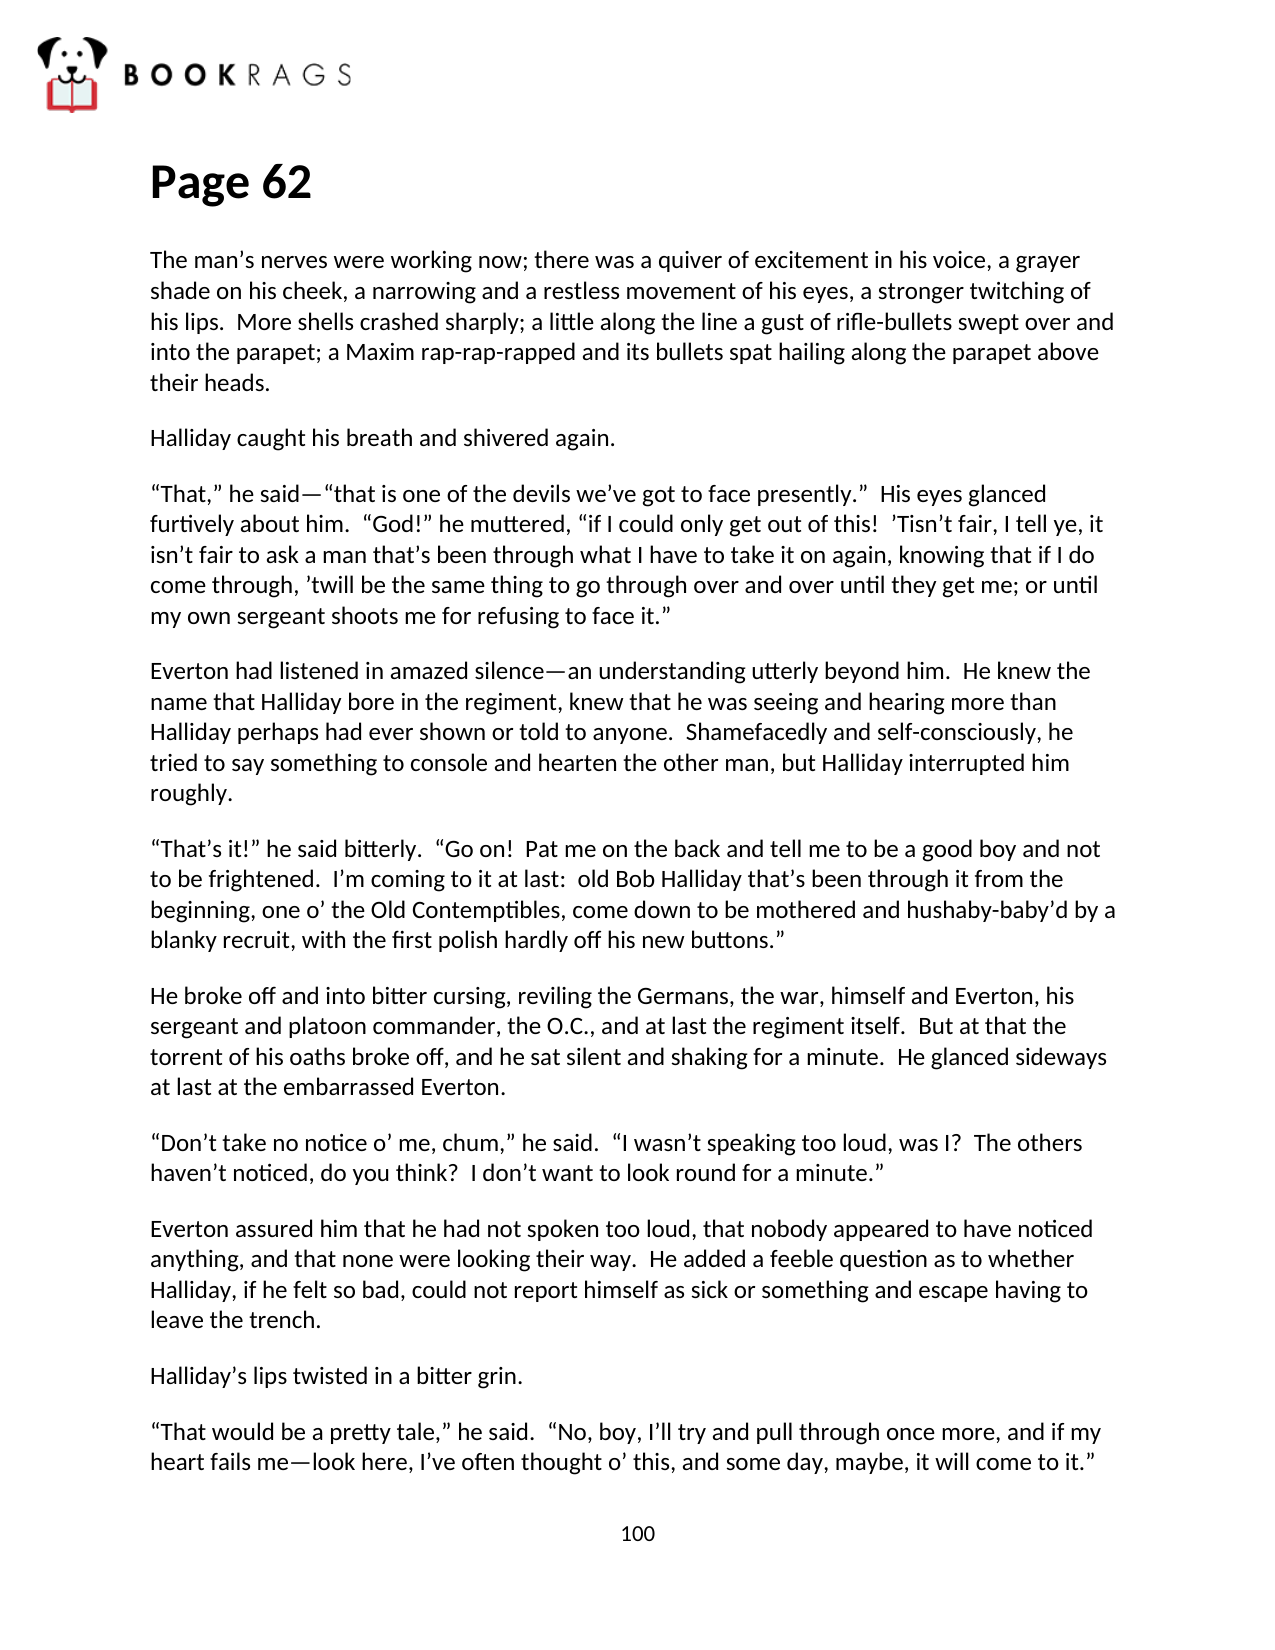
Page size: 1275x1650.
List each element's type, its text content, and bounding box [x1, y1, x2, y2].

text “Don’t take no notice o’ me, chum,” he said. “I wasn’t speaking too loud, was I? The others haven’t noticed, do you think? I don’t want to look round for a minute.” [150, 1127, 1125, 1188]
text Halliday’s lips twisted in a bitter grin. [150, 1360, 1125, 1391]
text Everton had listened in amazed silence—­an understanding utterly beyond him. He knew the name that Halliday bore in the regiment, knew that he was seeing and hearing more than Halliday perhaps had ever shown or told to anyone. Shamefacedly and self-consciously, he tried to say something to console and hearten the other man, but Halliday interrupted him roughly. [150, 655, 1125, 808]
picture [37, 37, 351, 113]
text “That,” he said—­“that is one of the devils we’ve got to face presently.” His eyes glanced furtively about him. “God!” he muttered, “if I could only get out of this! ’Tisn’t fair, I tell ye, it isn’t fair to ask a man that’s been through what I have to take it on again, knowing that if I do come through, ’twill be the same thing to go through over and over until they get me; or until my own sergeant shoots me for refusing to face it.” [150, 478, 1125, 630]
text “That would be a pretty tale,” he said. “No, boy, I’ll try and pull through once more, and if my heart fails me—­look here, I’ve often thought o’ this, and some day, maybe, it will come to it.” [150, 1416, 1125, 1477]
text Page 62 [150, 150, 1125, 211]
text He broke off and into bitter cursing, reviling the Germans, the war, himself and Everton, his sergeant and platoon commander, the O.C., and at last the regiment itself. But at that the torrent of his oaths broke off, and he sat silent and shaking for a minute. He glanced sideways at last at the embarrassed Everton. [150, 980, 1125, 1102]
text “That’s it!” he said bitterly. “Go on! Pat me on the back and tell me to be a good boy and not to be frightened. I’m coming to it at last: old Bob Halliday that’s been through it from the beginning, one o’ the Old Contemptibles, come down to be mothered and hushaby-baby’d by a blanky recruit, with the first polish hardly off his new buttons.” [150, 833, 1125, 955]
text Everton assured him that he had not spoken too loud, that nobody appeared to have noticed anything, and that none were looking their way. He added a feeble question as to whether Halliday, if he felt so bad, could not report himself as sick or something and escape having to leave the trench. [150, 1213, 1125, 1335]
text Halliday caught his breath and shivered again. [150, 422, 1125, 453]
text The man’s nerves were working now; there was a quiver of excitement in his voice, a grayer shade on his cheek, a narrowing and a restless movement of his eyes, a stronger twitching of his lips. More shells crashed sharply; a little along the line a gust of rifle-bullets swept over and into the parapet; a Maxim rap-rap-rapped and its bullets spat hailing along the parapet above their heads. [150, 244, 1125, 397]
